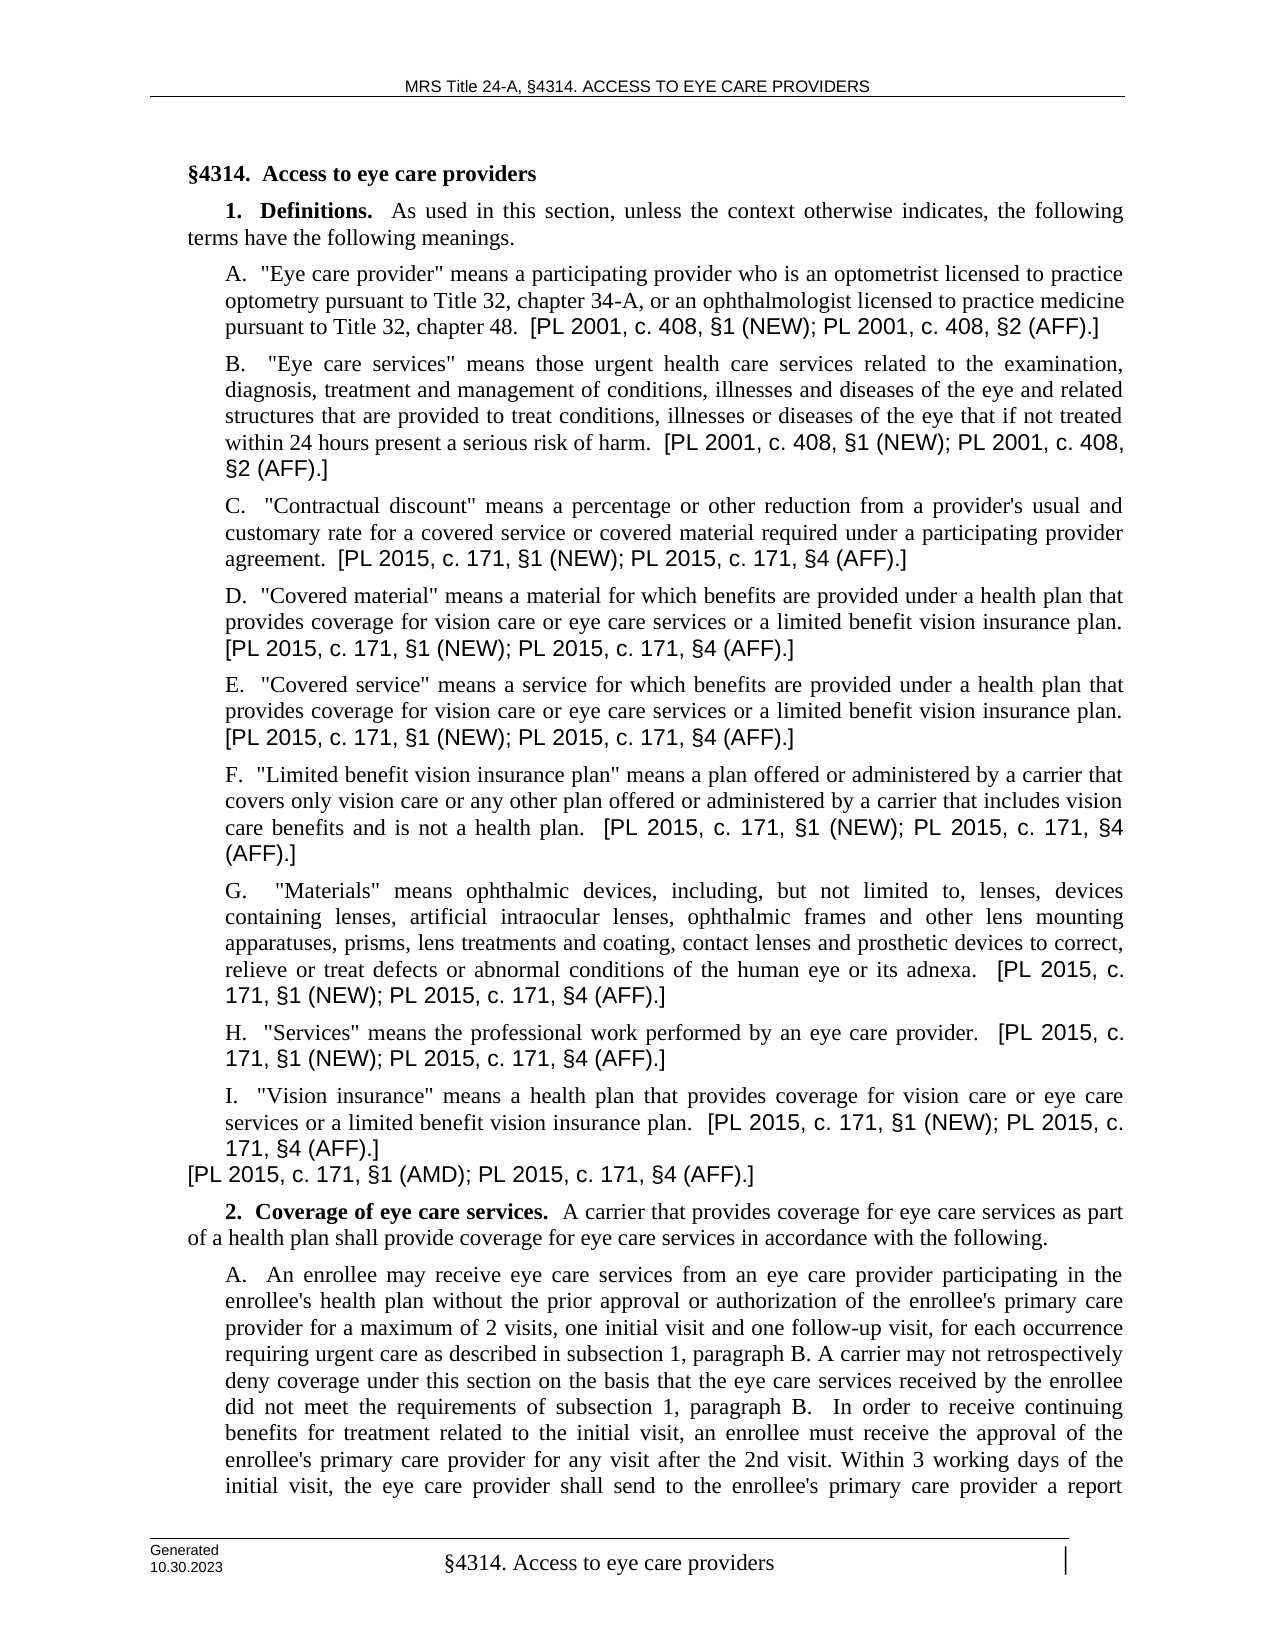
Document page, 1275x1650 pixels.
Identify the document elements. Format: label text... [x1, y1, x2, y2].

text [225, 1261, 1125, 1498]
text D. "Covered material" means a material for which benefits are provided under a health plan that provides coverage for vision care or eye care services or a limited benefit vision insurance plan. [PL 2015, c. 171, §1 (NEW); PL 2015, c. 171, §4 (AFF).] [225, 582, 1125, 661]
text E. "Covered service" means a service for which benefits are provided under a health plan that provides coverage for vision care or eye care services or a limited benefit vision insurance plan. [PL 2015, c. 171, §1 (NEW); PL 2015, c. 171, §4 (AFF).] [225, 671, 1125, 750]
text §4314. Access to eye care providers [187, 160, 1125, 187]
text C. "Contractual discount" means a percentage or other reduction from a provider's usual and customary rate for a covered service or covered material required under a participating provider agreement. [PL 2015, c. 171, §1 (NEW); PL 2015, c. 171, §4 (AFF).] [225, 492, 1125, 571]
text F. "Limited benefit vision insurance plan" means a plan offered or administered by a carrier that covers only vision care or any other plan offered or administered by a carrier that includes vision care benefits and is not a health plan. [PL 2015, c. 171, §1 (NEW); PL 2015, c. 171, §4 (AFF).] [225, 761, 1125, 866]
text 1. Definitions. As used in this section, unless the context otherwise indicates, the following terms have the following meanings. [187, 197, 1125, 250]
text [PL 2015, c. 171, §1 (AMD); PL 2015, c. 171, §4 (AFF).] [187, 1161, 1125, 1188]
text G. "Materials" means ophthalmic devices, including, but not limited to, lenses, devices containing lenses, artificial intraocular lenses, ophthalmic frames and other lens mounting apparatuses, prisms, lens treatments and coating, contact lenses and prosthetic devices to correct, relieve or treat defects or abnormal conditions of the human eye or its adnexa. [PL 2015, c. 171, §1 (NEW); PL 2015, c. 171, §4 (AFF).] [225, 877, 1125, 1008]
text A. "Eye care provider" means a participating provider who is an optometrist licensed to practice optometry pursuant to Title 32, chapter 34‑A, or an ophthalmologist licensed to practice medicine pursuant to Title 32, chapter 48. [PL 2001, c. 408, §1 (NEW); PL 2001, c. 408, §2 (AFF).] [225, 260, 1125, 339]
text I. "Vision insurance" means a health plan that provides coverage for vision care or eye care services or a limited benefit vision insurance plan. [PL 2015, c. 171, §1 (NEW); PL 2015, c. 171, §4 (AFF).] [225, 1082, 1125, 1161]
text B. "Eye care services" means those urgent health care services related to the examination, diagnosis, treatment and management of conditions, illnesses and diseases of the eye and related structures that are provided to treat conditions, illnesses or diseases of the eye that if not treated within 24 hours present a serious risk of harm. [PL 2001, c. 408, §1 (NEW); PL 2001, c. 408, §2 (AFF).] [225, 350, 1125, 482]
text 2. Coverage of eye care services. A carrier that provides coverage for eye care services as part of a health plan shall provide coverage for eye care services in accordance with the following. [187, 1198, 1125, 1251]
text H. "Services" means the professional work performed by an eye care provider. [PL 2015, c. 171, §1 (NEW); PL 2015, c. 171, §4 (AFF).] [225, 1019, 1125, 1072]
